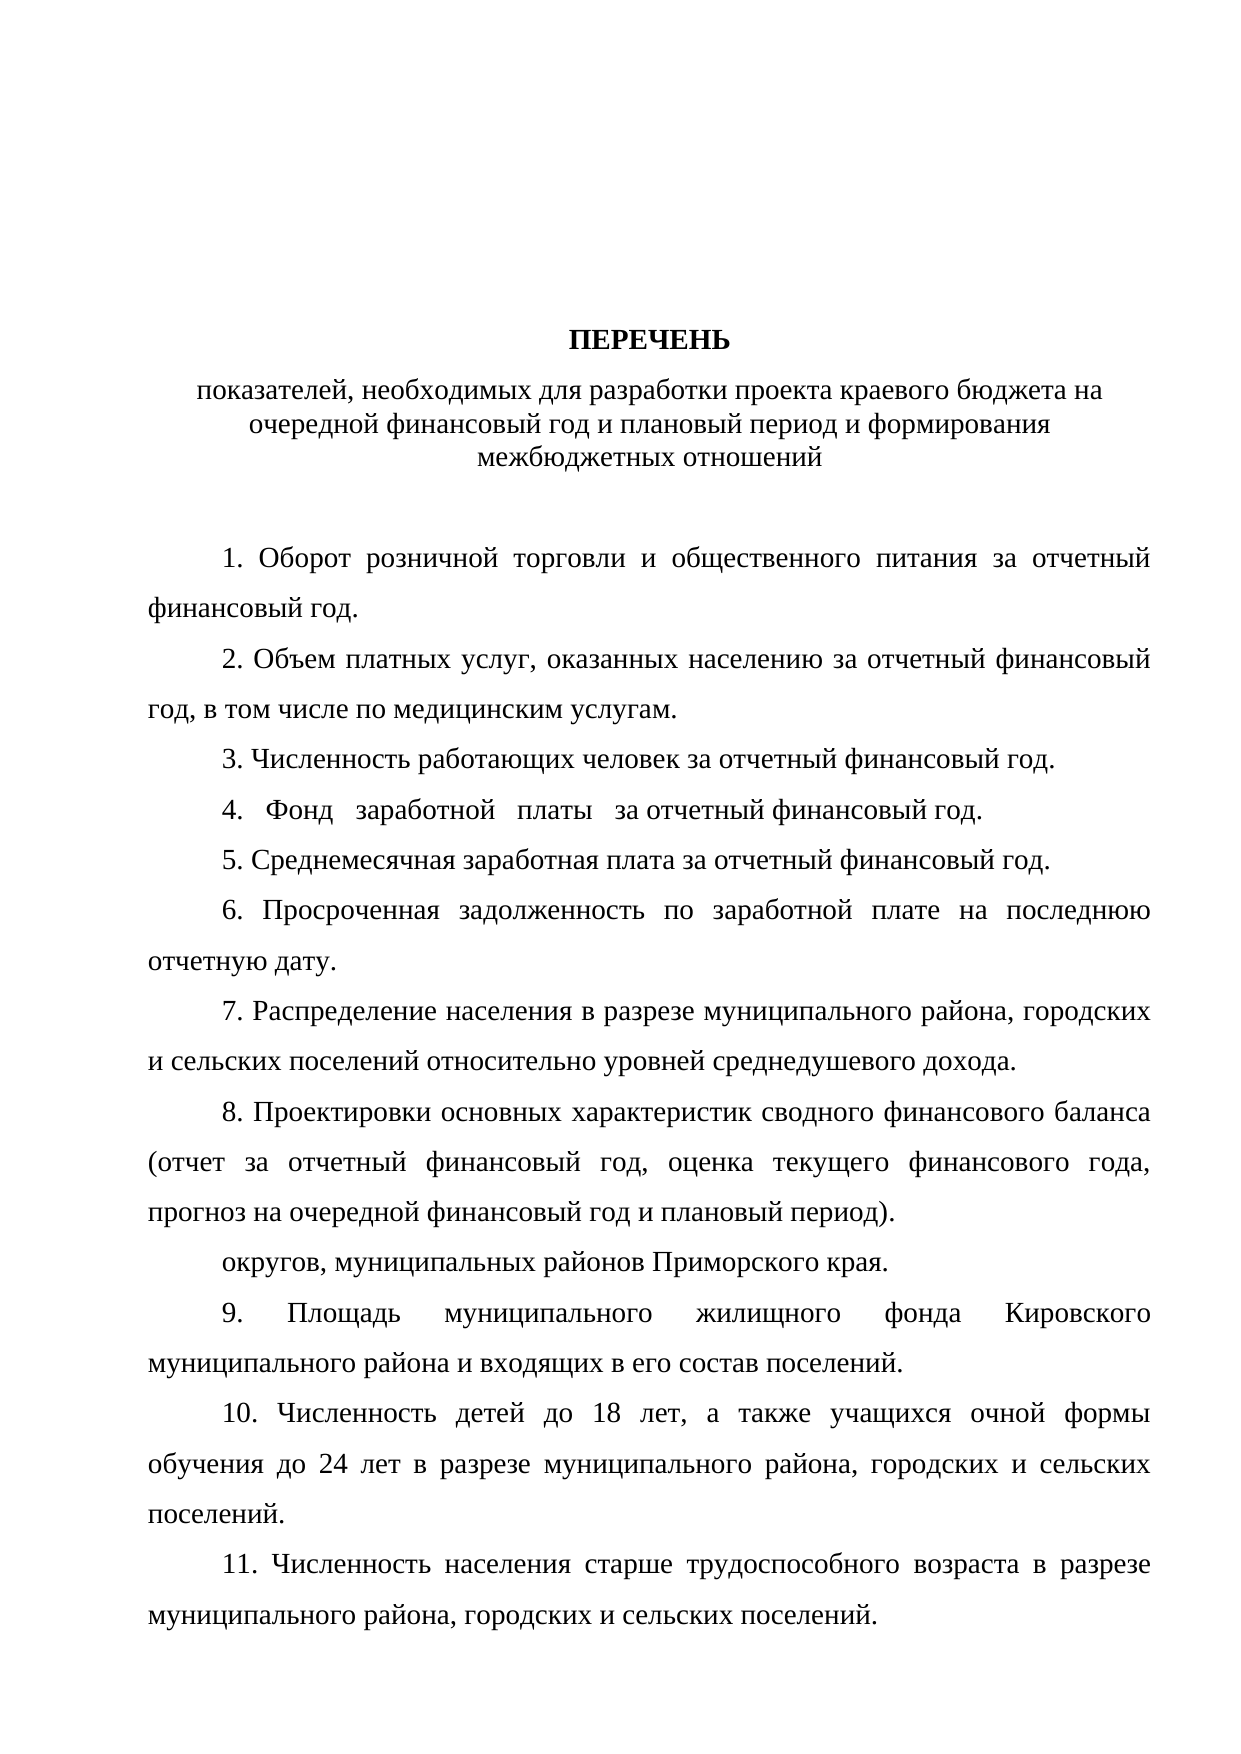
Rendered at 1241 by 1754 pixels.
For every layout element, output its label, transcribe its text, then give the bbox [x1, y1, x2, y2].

text 11. Численность населения старше трудоспособного возраста в разрезе муниципального района, городских и сельских поселений. [148, 1546, 1152, 1630]
text показателей, необходимых для разработки проекта краевого бюджета на очередной финансовый год и плановый период и формирования межбюджетных отношений [148, 372, 1152, 473]
text 7. Распределение населения в разрезе муниципального района, городских и сельских поселений относительно уровней среднедушевого дохода. [148, 993, 1152, 1077]
text 2. Объем платных услуг, оказанных населению за отчетный финансовый год, в том числе по медицинским услугам. [148, 641, 1152, 725]
text 5. Среднемесячная заработная плата за отчетный финансовый год. [148, 842, 1152, 876]
text 4. Фонд заработной платы за отчетный финансовый год. [148, 792, 1152, 825]
text 8. Проектировки основных характеристик сводного финансового баланса (отчет за отчетный финансовый год, оценка текущего финансового года, прогноз на очередной финансовый год и плановый период). [148, 1094, 1152, 1228]
text 3. Численность работающих человек за отчетный финансовый год. [148, 741, 1152, 775]
text 6. Просроченная задолженность по заработной плате на последнюю отчетную дату. [148, 892, 1152, 976]
text 9. Площадь муниципального жилищного фонда Кировского муниципального района и входящих в его состав поселений. [148, 1295, 1152, 1379]
text ПЕРЕЧЕНЬ [148, 322, 1152, 356]
text 1. Оборот розничной торговли и общественного питания за отчетный финансовый год. [148, 540, 1152, 624]
text 10. Численность детей до 18 лет, а также учащихся очной формы обучения до 24 лет в разрезе муниципального района, городских и сельских поселений. [148, 1396, 1152, 1530]
text округов, муниципальных районов Приморского края. [148, 1244, 1152, 1278]
